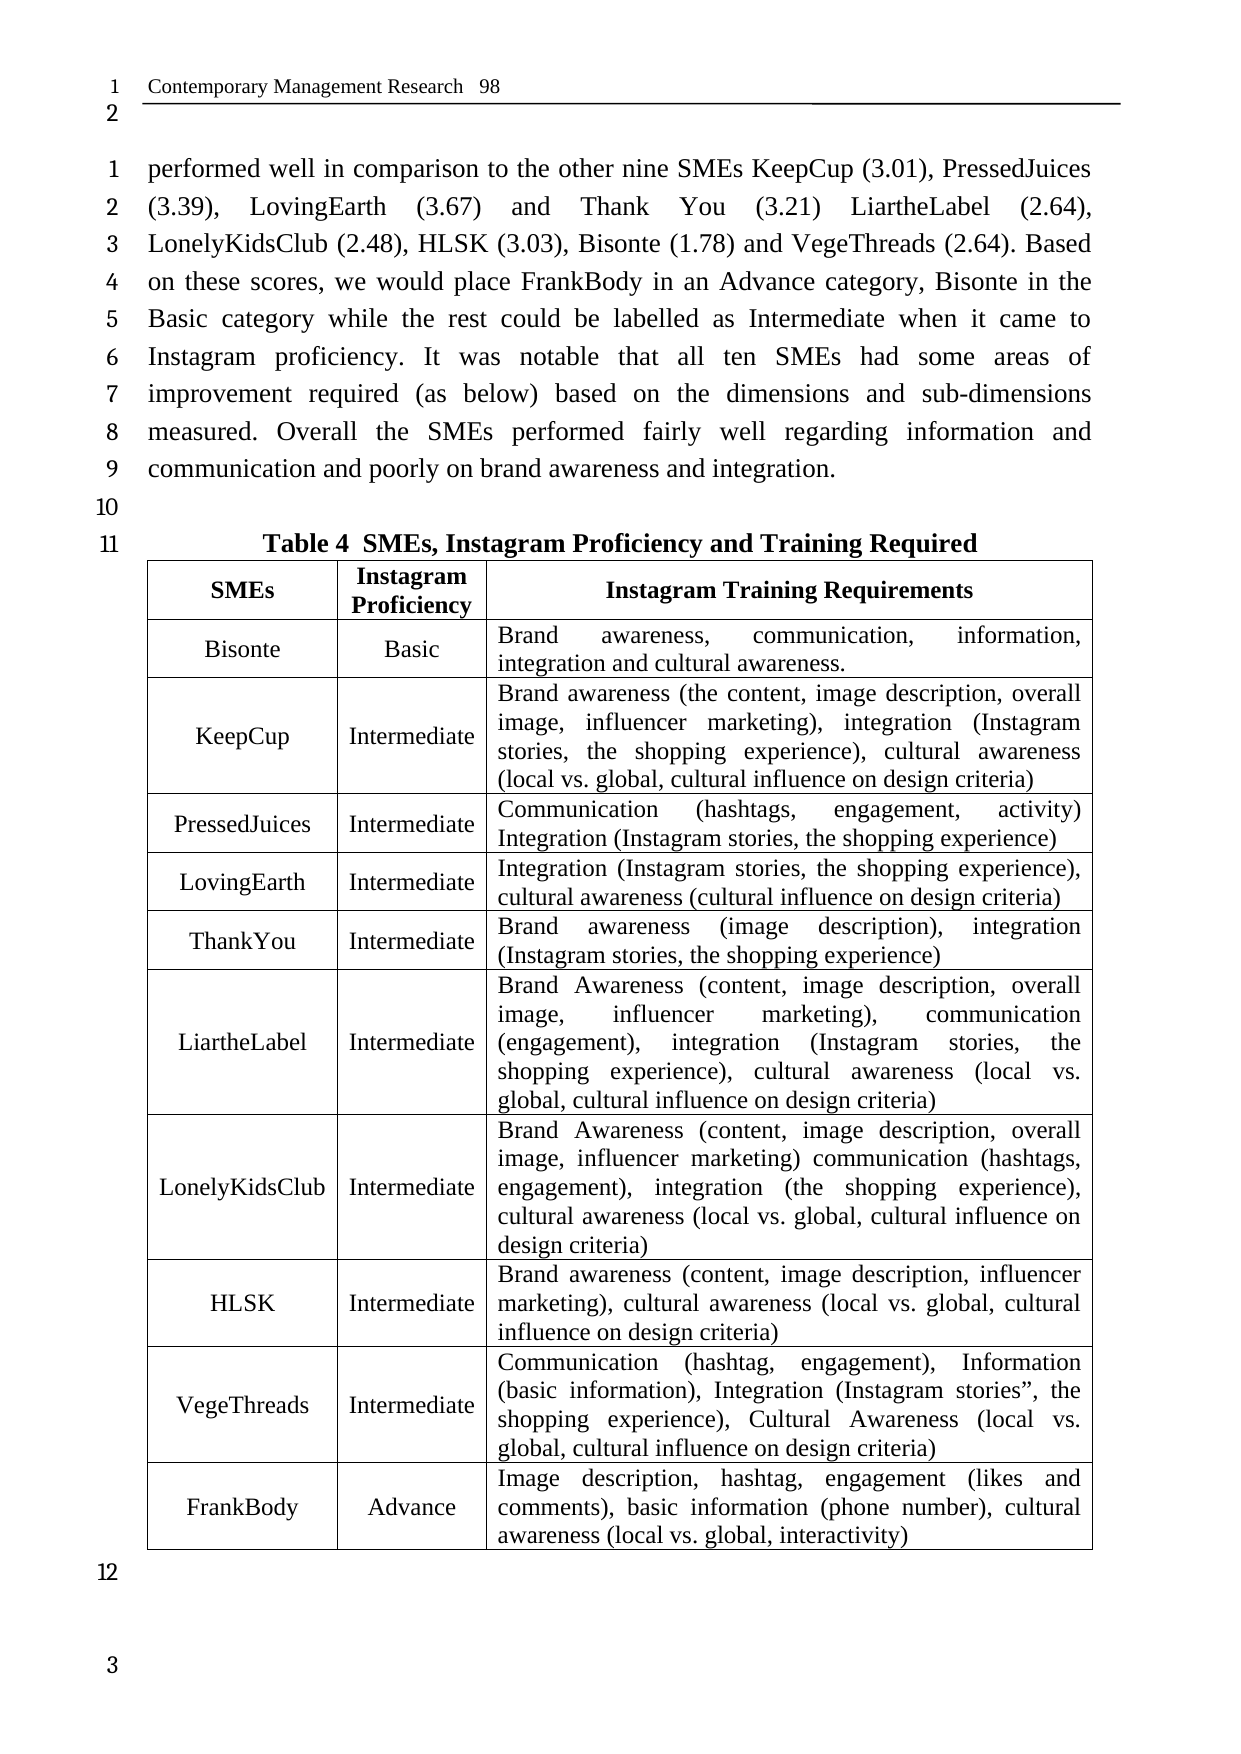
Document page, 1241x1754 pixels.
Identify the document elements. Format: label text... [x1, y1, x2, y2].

table_cell VegeThreads [148, 1347, 337, 1462]
text Table 4 SMEs, Instagram Proficiency and Training Required [148, 523, 1093, 560]
table_cell Intermediate [338, 911, 486, 969]
table_cell Intermediate [338, 1115, 486, 1258]
table_cell Communication (hashtag, engagement), Information (basic information), Integration (Instagram stories”, the shopping experience), Cultural Awareness (local vs. global, cultural influence on design criteria) [487, 1347, 1092, 1462]
table_cell Brand Awareness (content, image description, overall image, influencer marketing), communication (engagement), integration (Instagram stories, the shopping experience), cultural awareness (local vs. global, cultural influence on design criteria) [487, 970, 1092, 1114]
table_cell Intermediate [338, 853, 486, 910]
table_cell PressedJuices [148, 794, 337, 852]
table_cell FrankBody [148, 1463, 337, 1549]
table_cell HLSK [148, 1260, 337, 1346]
table_cell LovingEarth [148, 853, 337, 910]
table_cell Intermediate [338, 678, 486, 793]
table_cell Brand awareness (the content, image description, overall image, influencer marketing), integration (Instagram stories, the shopping experience), cultural awareness (local vs. global, cultural influence on design criteria) [487, 678, 1092, 793]
table_cell Intermediate [338, 794, 486, 852]
table_cell Integration (Instagram stories, the shopping experience), cultural awareness (cultural influence on design criteria) [487, 853, 1092, 910]
table_cell Brand awareness (image description), integration (Instagram stories, the shopping experience) [487, 911, 1092, 969]
table_cell ThankYou [148, 911, 337, 969]
table_cell Brand Awareness (content, image description, overall image, influencer marketing) communication (hashtags, engagement), integration (the shopping experience), cultural awareness (local vs. global, cultural influence on design criteria) [487, 1115, 1092, 1258]
table_cell Image description, hashtag, engagement (likes and comments), basic information (phone number), cultural awareness (local vs. global, interactivity) [487, 1463, 1092, 1549]
table_cell Brand awareness, communication, information, integration and cultural awareness. [487, 620, 1092, 677]
table_cell Basic [338, 620, 486, 677]
table_cell Bisonte [148, 620, 337, 677]
table_cell KeepCup [148, 678, 337, 793]
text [148, 148, 1093, 485]
table_cell Brand awareness (content, image description, influencer marketing), cultural awareness (local vs. global, cultural influence on design criteria) [487, 1260, 1092, 1346]
table_header Instagram Training Requirements [487, 561, 1092, 619]
table_cell LonelyKidsClub [148, 1115, 337, 1258]
table_header SMEs [148, 561, 337, 619]
table_cell Advance [338, 1463, 486, 1549]
table_cell Intermediate [338, 1260, 486, 1346]
table_cell LiartheLabel [148, 970, 337, 1114]
table_cell Intermediate [338, 1347, 486, 1462]
table_cell Intermediate [338, 970, 486, 1114]
table_header Instagram Proficiency [338, 561, 486, 619]
table_cell Communication (hashtags, engagement, activity) Integration (Instagram stories, the shopping experience) [487, 794, 1092, 852]
